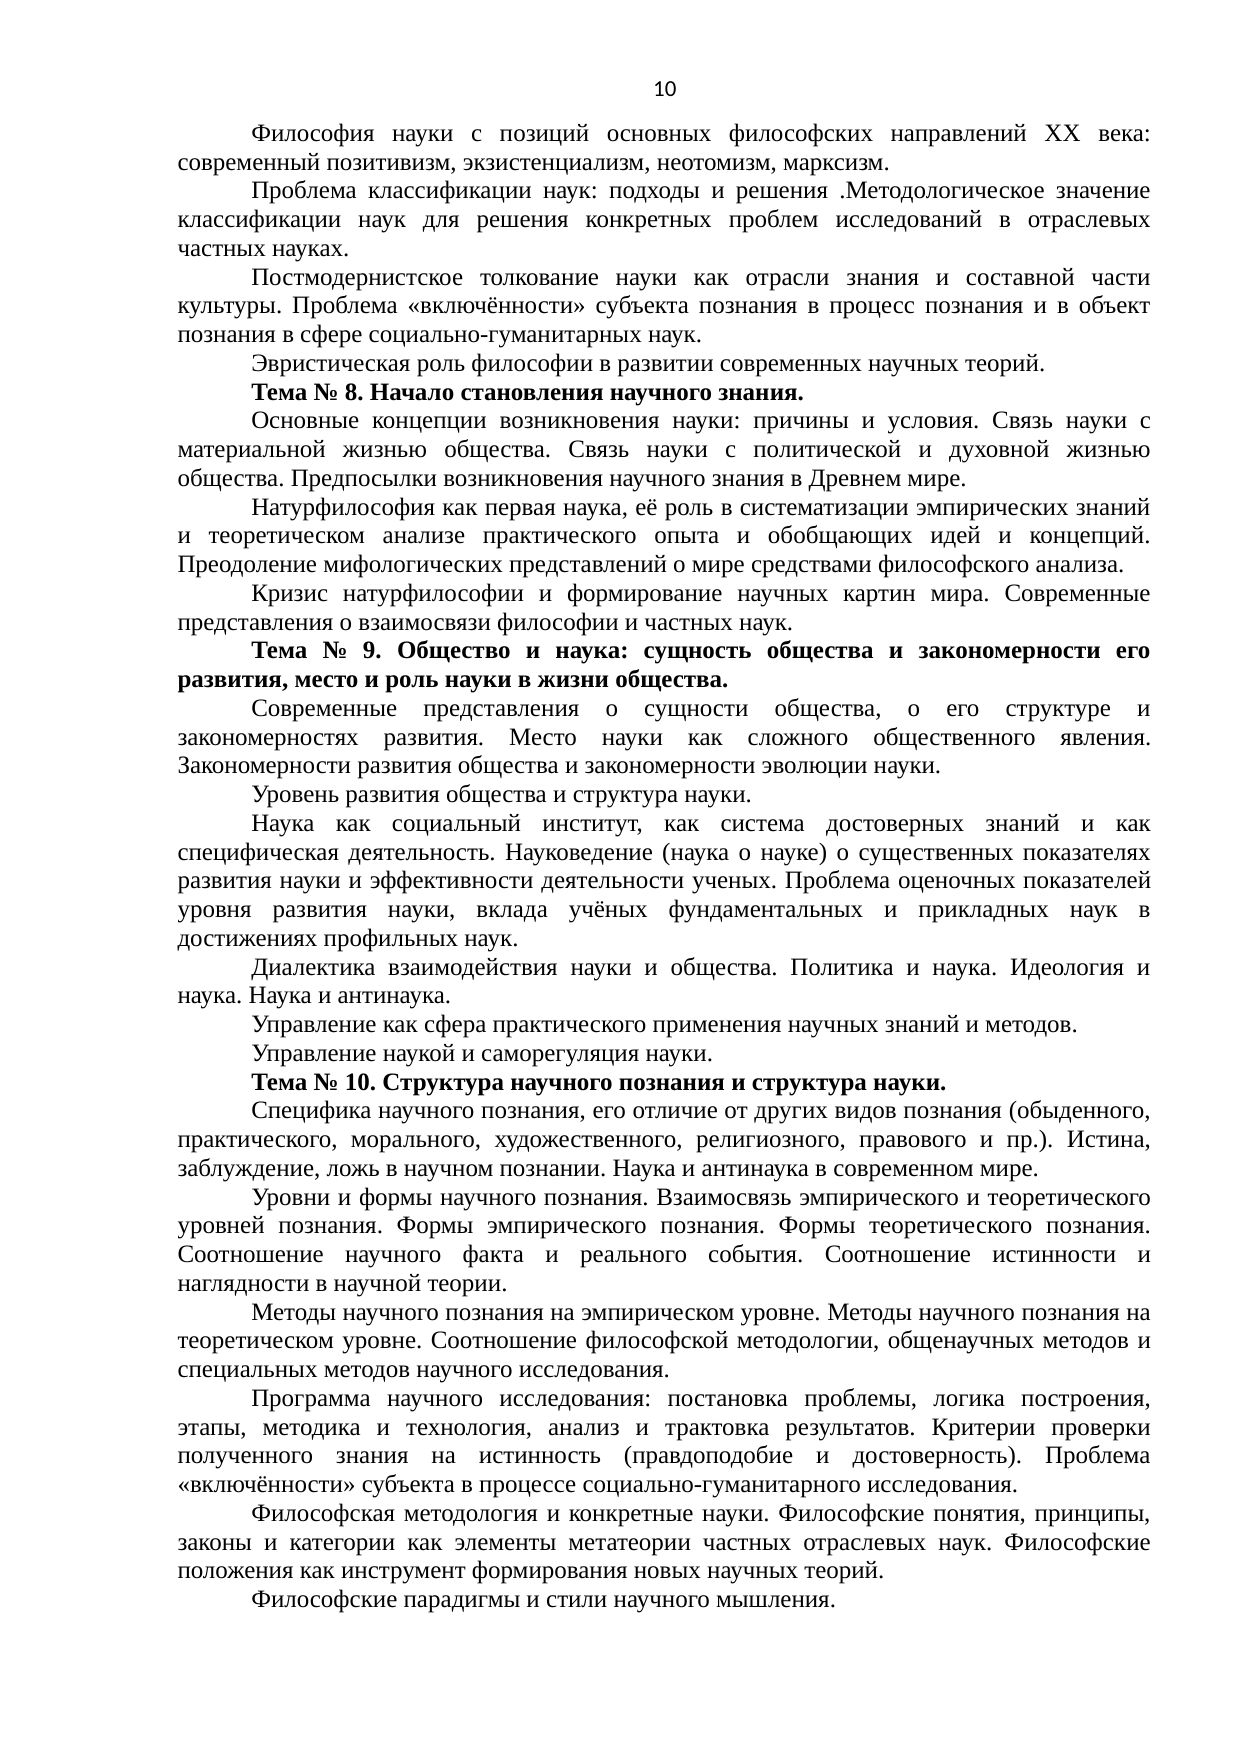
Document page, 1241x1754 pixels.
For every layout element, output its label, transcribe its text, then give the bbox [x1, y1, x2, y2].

text Проблема классификации наук: подходы и решения .Методологическое значение классификации наук для решения конкретных проблем исследований в отраслевых частных науках. [177, 176, 1152, 262]
text Наука как социальный институт, как система достоверных знаний и как специфическая деятельность. Науковедение (наука о науке) о существенных показателях развития науки и эффективности деятельности ученых. Проблема оценочных показателей уровня развития науки, вклада учёных фундаментальных и прикладных наук в достижениях профильных наук. [177, 808, 1152, 952]
text Методы научного познания на эмпирическом уровне. Методы научного познания на теоретическом уровне. Соотношение философской методологии, общенаучных методов и специальных методов научного исследования. [177, 1297, 1152, 1383]
text Уровень развития общества и структура науки. [177, 779, 1152, 808]
text Уровни и формы научного познания. Взаимосвязь эмпирического и теоретического уровней познания. Формы эмпирического познания. Формы теоретического познания. Соотношение научного факта и реального события. Соотношение истинности и наглядности в научной теории. [177, 1182, 1152, 1297]
text Специфика научного познания, его отличие от других видов познания (обыденного, практического, морального, художественного, религиозного, правового и пр.). Истина, заблуждение, ложь в научном познании. Наука и антинаука в современном мире. [177, 1096, 1152, 1182]
text Основные концепции возникновения науки: причины и условия. Связь науки с материальной жизнью общества. Связь науки с политической и духовной жизнью общества. Предпосылки возникновения научного знания в Древнем мире. [177, 406, 1152, 492]
text Программа научного исследования: постановка проблемы, логика построения, этапы, методика и технология, анализ и трактовка результатов. Критерии проверки полученного знания на истинность (правдоподобие и достоверность). Проблема «включённости» субъекта в процессе социально-гуманитарного исследования. [177, 1383, 1152, 1498]
text Управление как сфера практического применения научных знаний и методов. [177, 1009, 1152, 1038]
text Тема № 8. Начало становления научного знания. [177, 377, 1152, 406]
text Натурфилософия как первая наука, её роль в систематизации эмпирических знаний и теоретическом анализе практического опыта и обобщающих идей и концепций. Преодоление мифологических представлений о мире средствами философского анализа. [177, 492, 1152, 578]
text Управление наукой и саморегуляция науки. [177, 1038, 1152, 1067]
text Постмодернистское толкование науки как отрасли знания и составной части культуры. Проблема «включённости» субъекта познания в процесс познания и в объект познания в сфере социально-гуманитарных наук. [177, 262, 1152, 348]
text Кризис натурфилософии и формирование научных картин мира. Современные представления о взаимосвязи философии и частных наук. [177, 578, 1152, 636]
text Эвристическая роль философии в развитии современных научных теорий. [177, 348, 1152, 377]
text Тема № 10. Структура научного познания и структура науки. [177, 1067, 1152, 1096]
text Тема № 9. Общество и наука: сущность общества и закономерности его развития, место и роль науки в жизни общества. [177, 636, 1152, 693]
text Философская методология и конкретные науки. Философские понятия, принципы, законы и категории как элементы метатеории частных отраслевых наук. Философские положения как инструмент формирования новых научных теорий. [177, 1498, 1152, 1584]
text Философские парадигмы и стили научного мышления. [177, 1584, 1152, 1613]
text Философия науки с позиций основных философских направлений ХХ века: современный позитивизм, экзистенциализм, неотомизм, марксизм. [177, 118, 1152, 176]
text Диалектика взаимодействия науки и общества. Политика и наука. Идеология и наука. Наука и антинаука. [177, 952, 1152, 1009]
text Современные представления о сущности общества, о его структуре и закономерностях развития. Место науки как сложного общественного явления. Закономерности развития общества и закономерности эволюции науки. [177, 693, 1152, 779]
